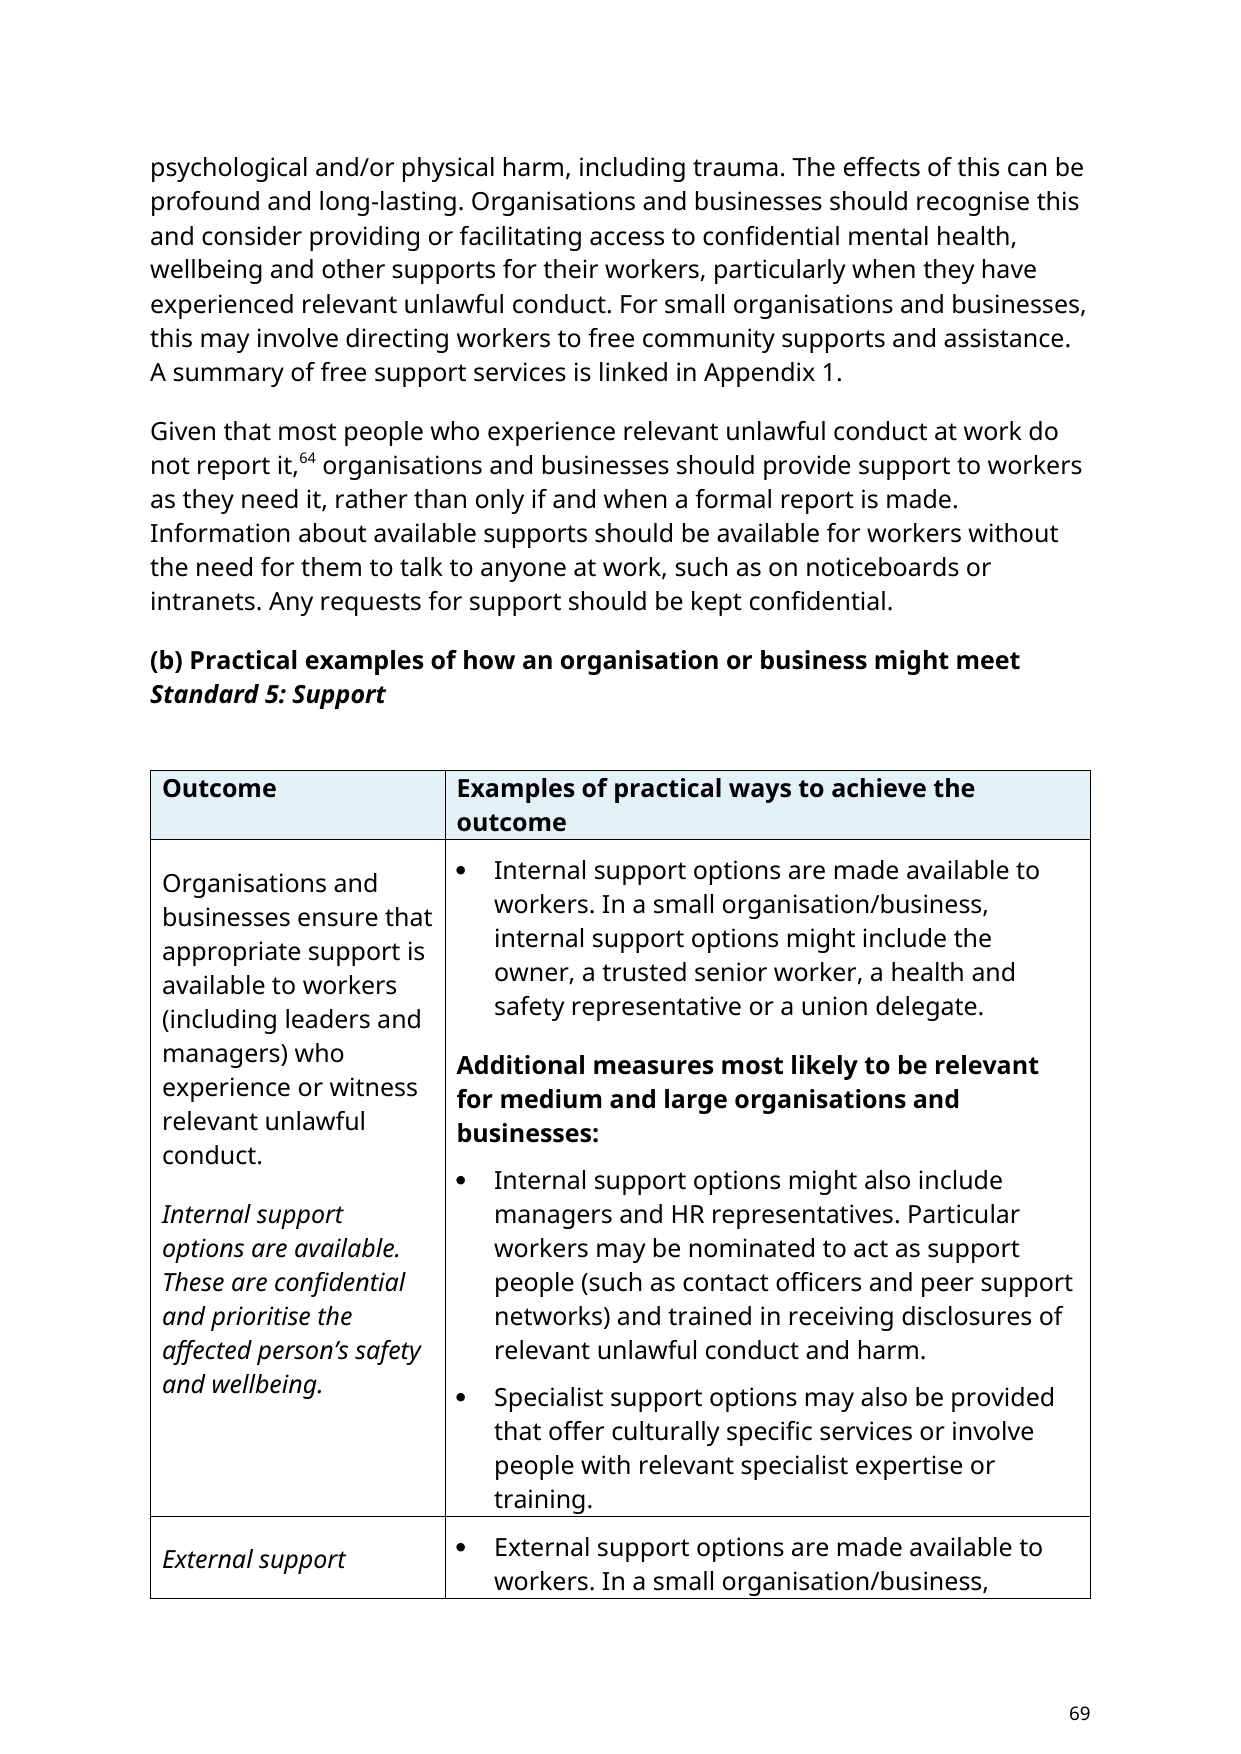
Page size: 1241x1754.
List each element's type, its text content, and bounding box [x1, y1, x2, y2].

table_cell Organisations and businesses ensure that appropriate support is available to workers (including leaders and managers) who experience or witness relevant unlawful conduct. Internal support options are available. These are confidential and prioritise the affected person’s safety and wellbeing. [151, 840, 445, 1516]
subtitle (b) Practical examples of how an organisation or business might meet Standard 5: Support [150, 643, 1090, 711]
table_header Outcome [151, 771, 445, 839]
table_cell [151, 1517, 445, 1597]
text Given that most people who experience relevant unlawful conduct at work do not report it, organisations and businesses should provide support to workers as they need it, rather than only if and when a formal report is made. Information about available supports should be available for workers without the need for them to talk to anyone at work, such as on noticeboards or intranets. Any requests for support should be kept confidential. [150, 413, 1090, 618]
table_header Examples of practical ways to achieve the outcome [446, 771, 1090, 839]
table_cell Internal support options are made available to workers. In a small organisation/business, internal support options might include the owner, a trusted senior worker, a health and safety representative or a union delegate. Additional measures most likely to be relevant for medium and large organisations and businesses: Internal support options might also include managers and HR representatives. Particular workers may be nominated to act as support people (such as contact officers and peer support networks) and trained in receiving disclosures of relevant unlawful conduct and harm. Specialist support options may also be provided that offer culturally specific services or involve people with relevant specialist expertise or training. [446, 840, 1090, 1516]
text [150, 150, 1090, 388]
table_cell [446, 1517, 1090, 1597]
